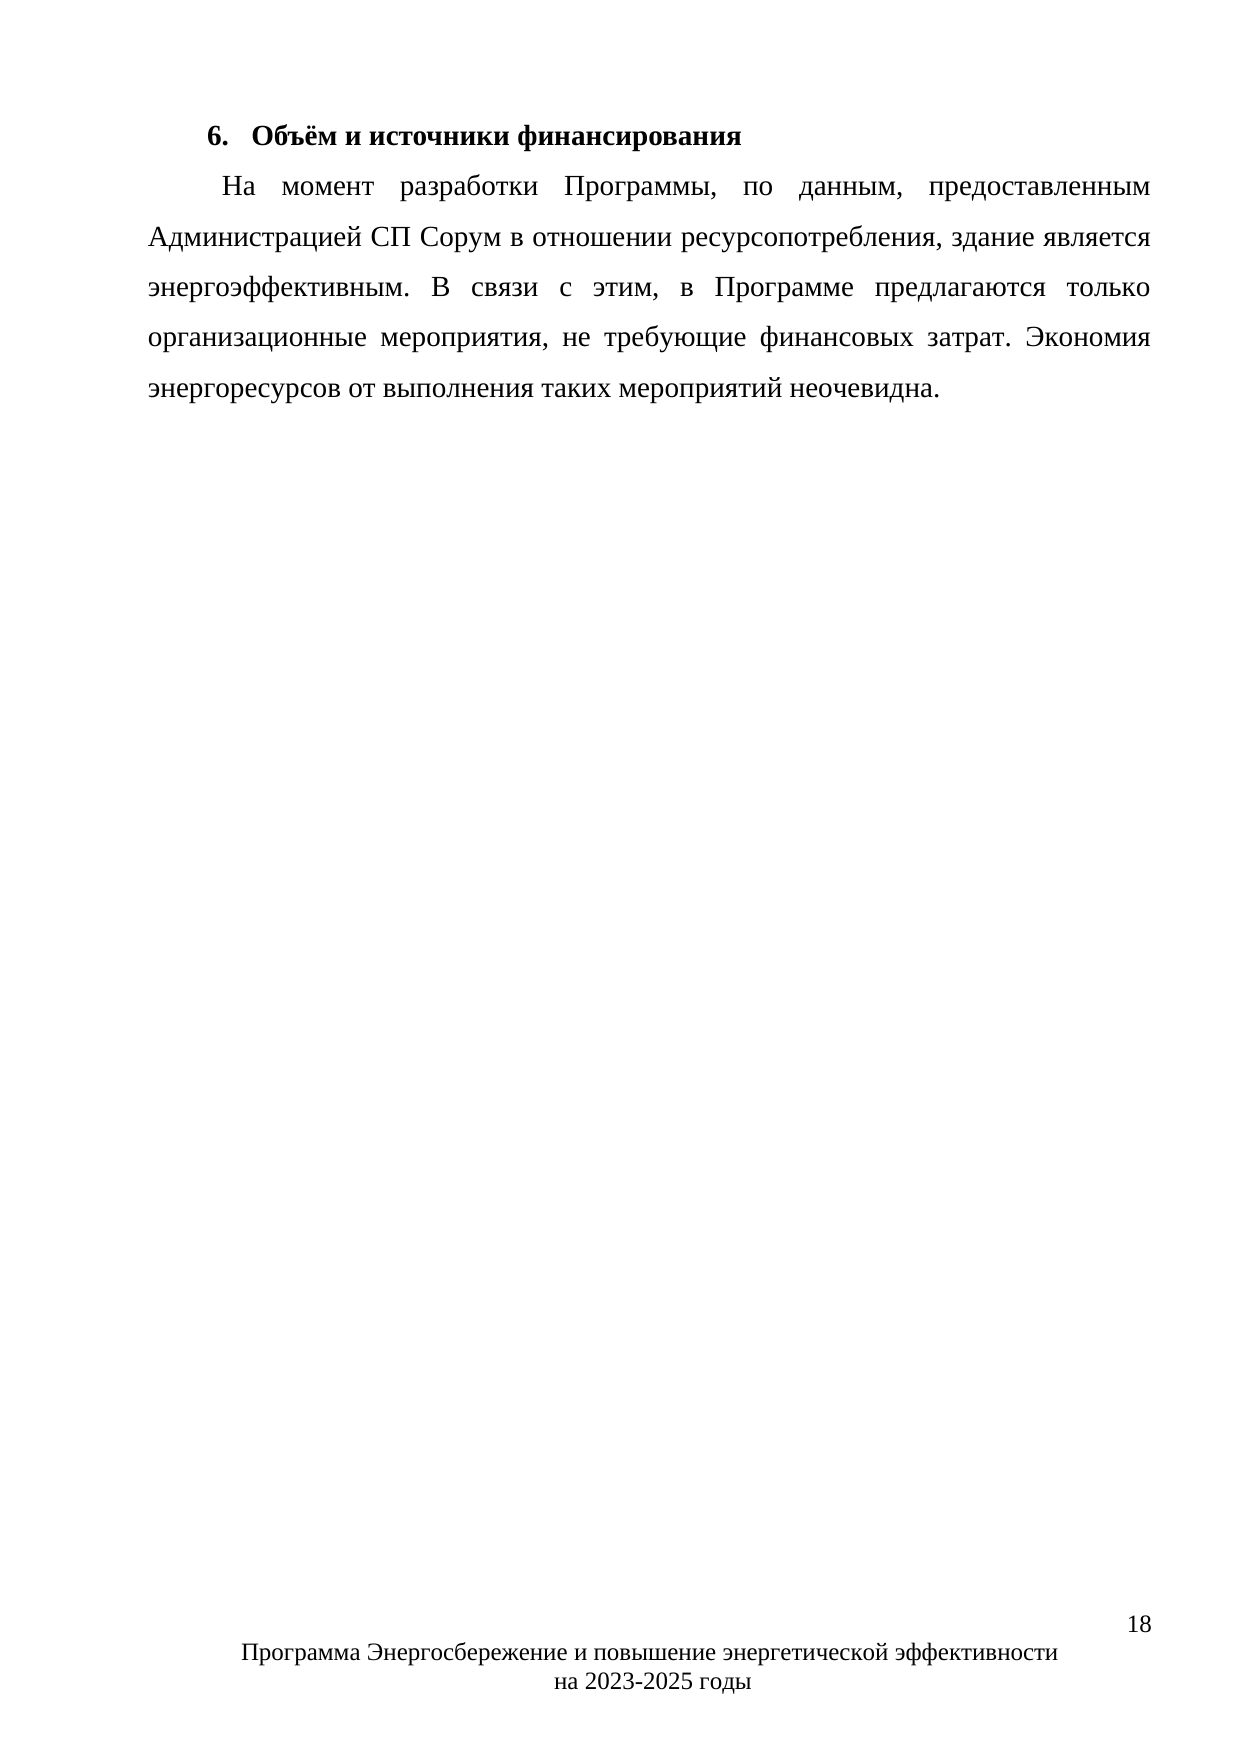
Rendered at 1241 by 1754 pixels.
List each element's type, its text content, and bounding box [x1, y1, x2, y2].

text На момент разработки Программы, по данным, предоставленным Администрацией СП Сорум в отношении ресурсопотребления, здание является энергоэффективным. В связи с этим, в Программе предлагаются только организационные мероприятия, не требующие финансовых затрат. Экономия энергоресурсов от выполнения таких мероприятий неочевидна. [148, 168, 1152, 403]
subtitle Объём и источники финансирования [207, 118, 1152, 152]
